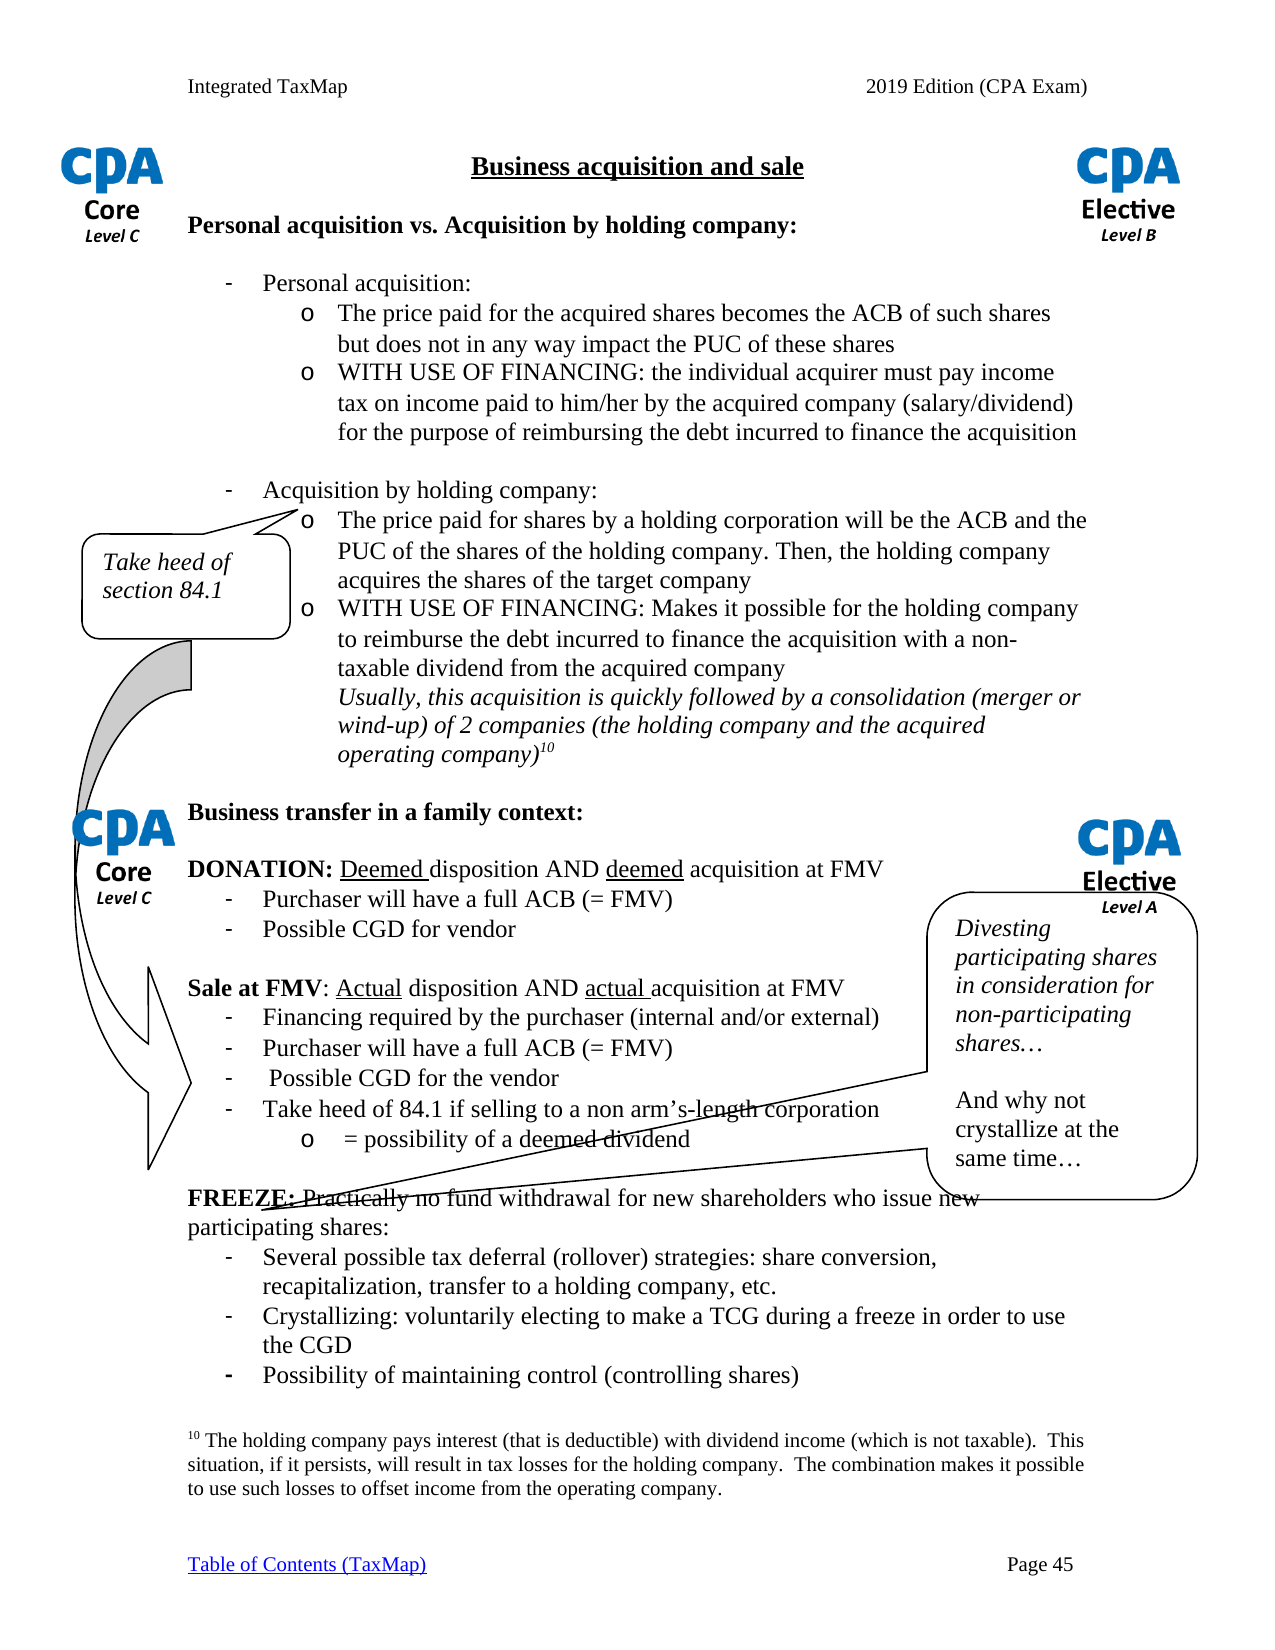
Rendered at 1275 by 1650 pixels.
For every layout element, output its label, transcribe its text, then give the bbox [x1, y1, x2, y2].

picture [57, 145, 166, 254]
text = possibility of a deemed dividend [300, 1124, 1087, 1154]
text FREEZE: Practically no fund withdrawal for new shareholders who issue new participating shares: [187, 1183, 1087, 1241]
text Take heed of 84.1 if selling to a non arm’s-length corporation [225, 1093, 1087, 1124]
text Possible CGD for the vendor [225, 1063, 1087, 1093]
text DONATION: Deemed disposition AND deemed acquisition at FMV [187, 854, 1074, 883]
text Financing required by the purchaser (internal and/or external) [225, 1002, 1087, 1032]
text Possibility of maintaining control (controlling shares) [225, 1359, 1087, 1390]
text Personal acquisition vs. Acquisition by holding company: [187, 210, 1073, 239]
text Purchaser will have a full ACB (= FMV) [225, 1032, 1087, 1063]
text Crystallizing: voluntarily electing to make a TCG during a freeze in order to use the CGD [225, 1300, 1087, 1359]
text Several possible tax deferral (rollover) strategies: share conversion, recapitalization, transfer to a holding company, etc. [225, 1241, 1087, 1300]
text Possible CGD for vendor [225, 913, 1087, 944]
text Purchaser will have a full ACB (= FMV) [225, 883, 1074, 913]
text Acquisition by holding company: [225, 474, 1087, 505]
picture [1074, 816, 1184, 925]
text The price paid for the acquired shares becomes the ACB of such shares but does not in any way impact the PUC of these shares [300, 298, 1087, 357]
text The price paid for shares by a holding corporation will be the ACB and the PUC of the shares of the holding company. Then, the holding company acquires the shares of the target company [300, 505, 1087, 593]
text Personal acquisition: [225, 267, 1087, 298]
picture [1073, 144, 1183, 253]
text Sale at FMV: Actual disposition AND actual acquisition at FMV [187, 973, 1087, 1002]
text WITH USE OF FINANCING: Makes it possible for the holding company to reimburse the debt incurred to finance the acquisition with a non-taxable dividend from the acquired company [300, 593, 1087, 682]
text Business transfer in a family context: [187, 797, 1087, 826]
text Business acquisition and sale [187, 150, 1073, 181]
text WITH USE OF FINANCING: the individual acquirer must pay income tax on income paid to him/her by the acquired company (salary/dividend) for the purpose of reimbursing the debt incurred to finance the acquisition [300, 357, 1087, 446]
list Usually, this acquisition is quickly followed by a consolidation (merger or wind-up) of 2 companies (the holding company and the acquired operating company) [337, 682, 1087, 768]
picture [68, 807, 178, 916]
